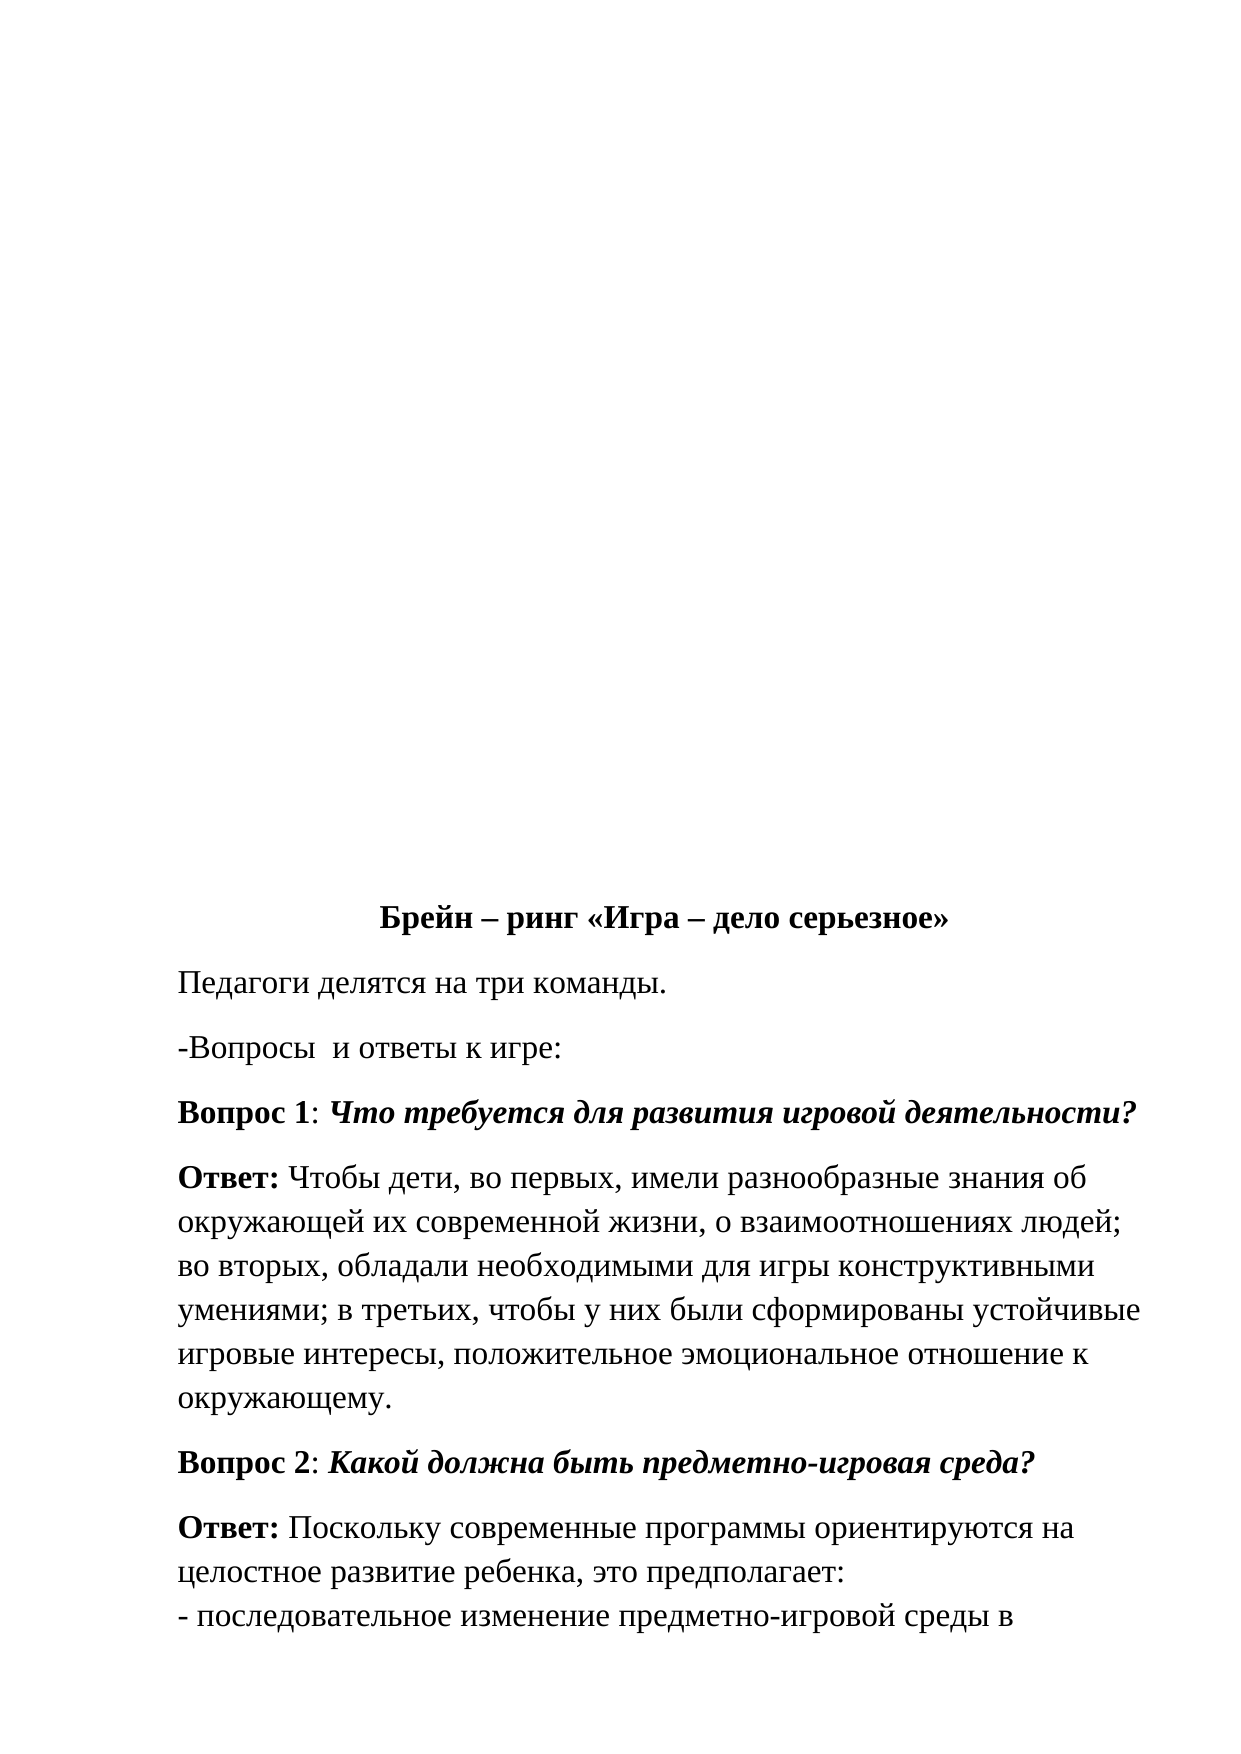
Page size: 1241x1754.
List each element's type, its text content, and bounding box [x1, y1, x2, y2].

text Педагоги делятся на три команды. [177, 962, 1152, 1001]
text Ответ: Чтобы дети, во первых, имели разнообразные знания об окружающей их современной жизни, о взаимоотношениях людей; во вторых, обладали необходимыми для игры конструктивными умениями; в третьих, чтобы у них были сформированы устойчивые игровые интересы, положительное эмоциональное отношение к окружающему. [177, 1157, 1152, 1416]
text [177, 1507, 1152, 1633]
text -Вопросы и ответы к игре: [177, 1027, 1152, 1065]
text Вопрос 2: Какой должна быть предметно-игровая среда? [177, 1442, 1152, 1480]
text Вопрос 1: Что требуется для развития игровой деятельности? [177, 1092, 1152, 1130]
text Брейн – ринг «Игра – дело серьезное» [177, 897, 1152, 936]
